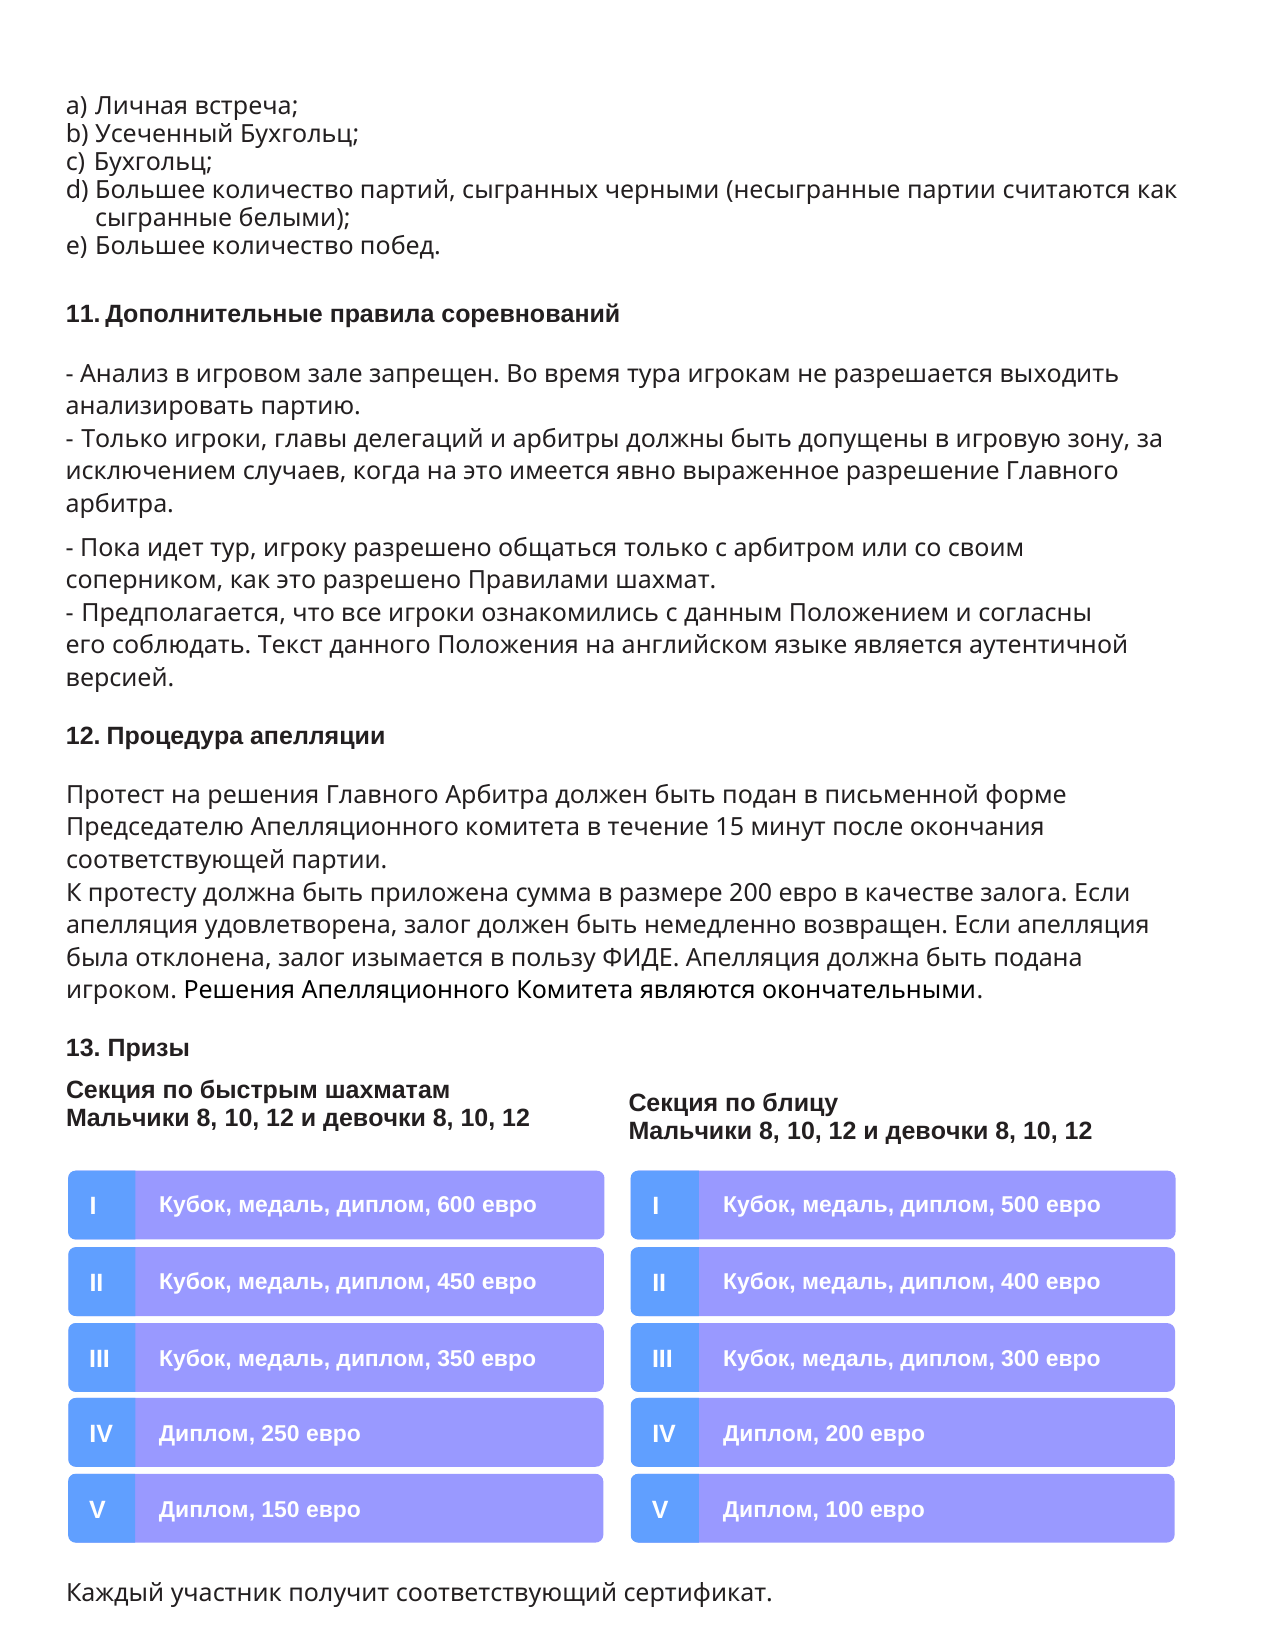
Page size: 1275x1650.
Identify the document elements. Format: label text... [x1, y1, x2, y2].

text Каждый участник получит соответствующий сертификат. [66, 1579, 1204, 1607]
list Личная встреча; [66, 92, 1204, 120]
list Анализ в игровом зале запрещен. Во время тура игрокам не разрешается выходить анализировать партию. [65, 356, 1190, 421]
text К протесту должна быть приложена сумма в размере 200 евро в качестве залога. Если апелляция удовлетворена, залог должен быть немедленно возвращен. Если апелляция была отклонена, залог изымается в пользу ФИДЕ. Апелляция должна быть подана игроком. Решения Апелляционного Комитета являются окончательными. [66, 876, 1195, 1006]
subtitle Дополнительные правила соревнований [66, 299, 1204, 328]
list Пока идет тур, игроку разрешено общаться только с арбитром или со своим соперником, как это разрешено Правилами шахмат. [65, 530, 1116, 596]
subtitle Мальчики 8, 10, 12 и девочки 8, 10, 12 [628, 1117, 1204, 1145]
list Бухгольц; [66, 148, 1204, 176]
list Большее количество побед. [66, 232, 1204, 260]
list Только игроки, главы делегаций и арбитры должны быть допущены в игровую зону, за исключением случаев, когда на это имеется явно выраженное разрешение Главного арбитра. [65, 421, 1190, 519]
list Усеченный Бухгольц; [66, 120, 1204, 148]
text Секция по блицу [628, 1089, 1204, 1117]
text Секция по быстрым шахматам [66, 1075, 458, 1104]
subtitle Призы [66, 1033, 1204, 1062]
subtitle Процедура апелляции [66, 721, 1204, 749]
subtitle Мальчики 8, 10, 12 и девочки 8, 10, 12 [66, 1104, 535, 1132]
text Протест на решения Главного Арбитра должен быть подан в письменной форме Председателю Апелляционного комитета в течение 15 минут после окончания соответствующей партии. [66, 777, 1180, 875]
list Большее количество партий, сыгранных черными (несыгранные партии считаются как сыгранные белыми); [66, 176, 1204, 232]
list Предполагается, что все игроки ознакомились с данным Положением и согласны его соблюдать. Текст данного Положения на английском языке является аутентичной версией. [65, 596, 1138, 693]
